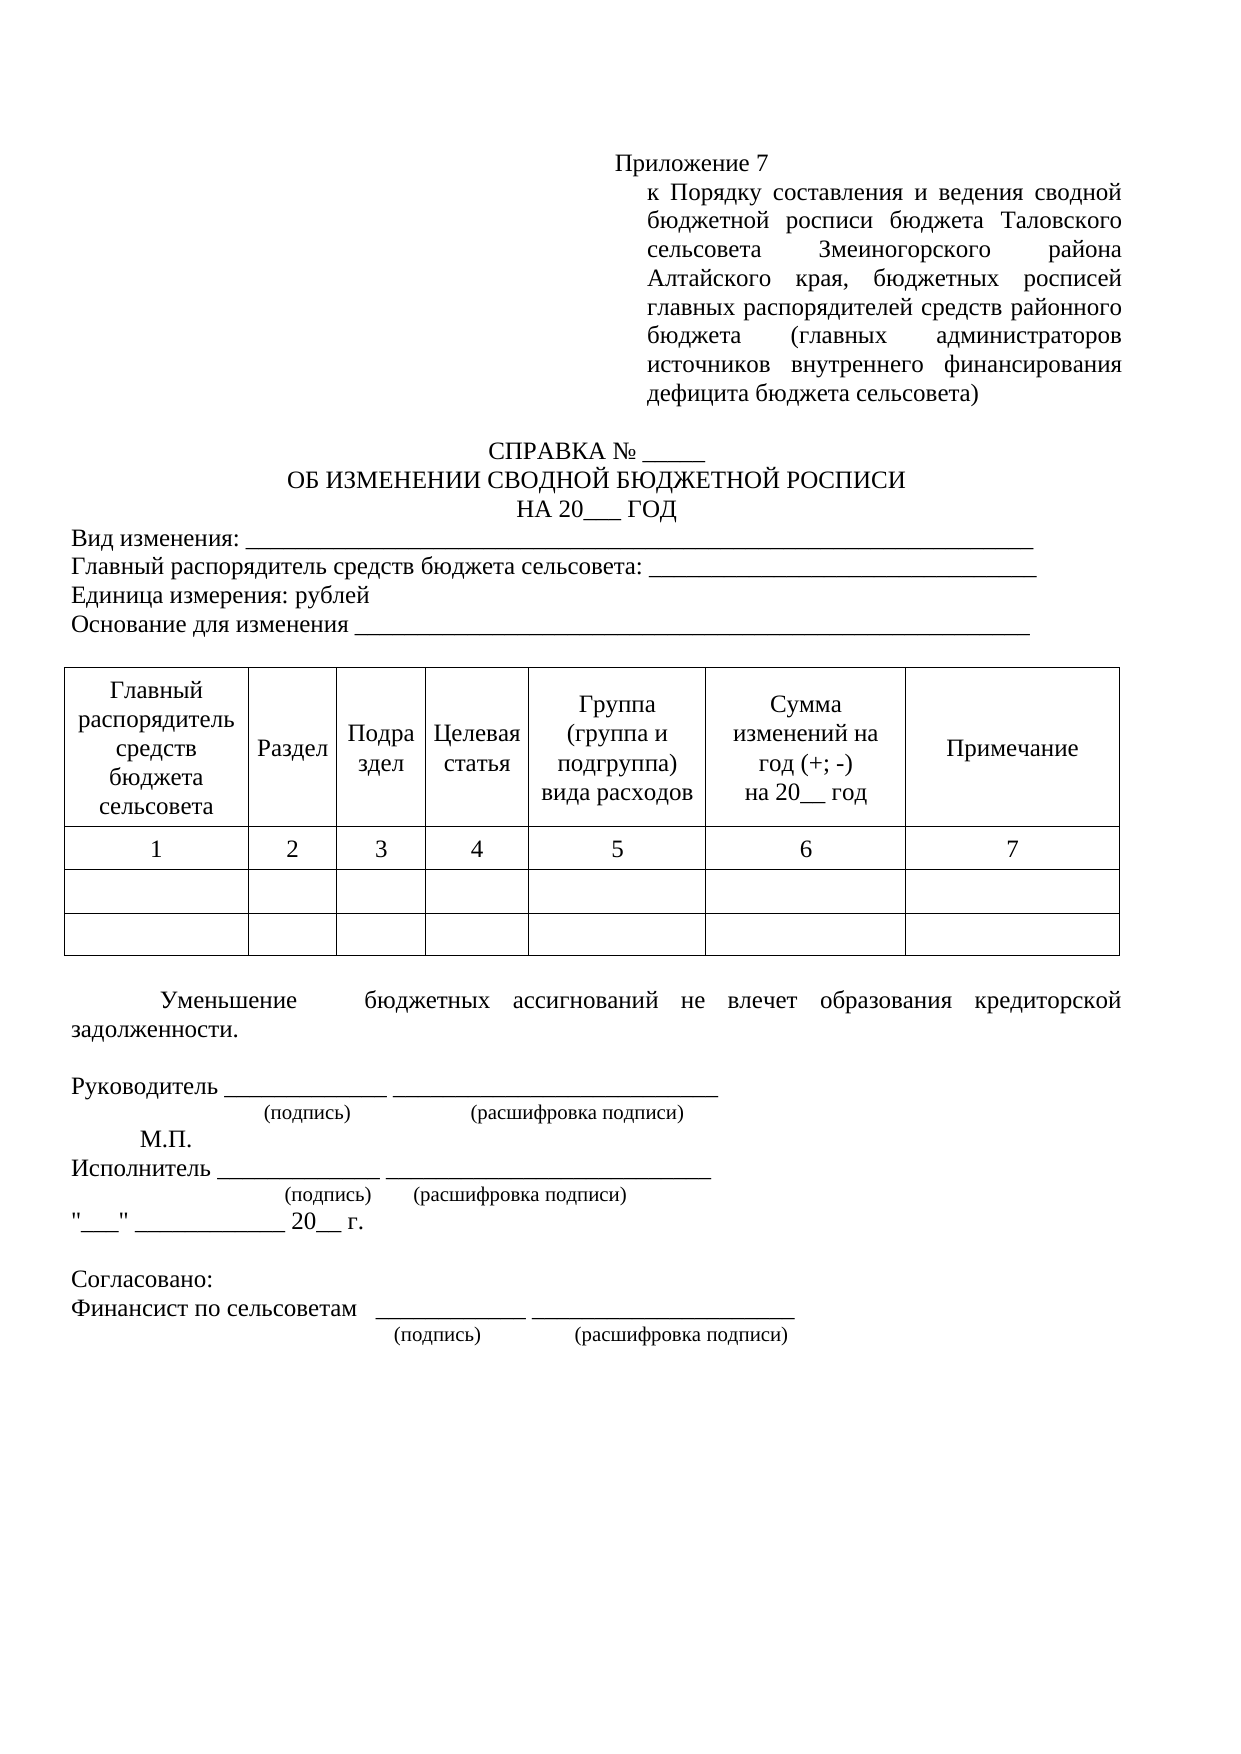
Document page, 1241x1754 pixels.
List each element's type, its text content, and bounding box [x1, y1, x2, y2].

table_cell [426, 870, 528, 912]
table_cell 7 [906, 827, 1119, 868]
text Приложение 7 [71, 147, 1122, 177]
table_cell [65, 870, 248, 912]
table_cell [906, 870, 1119, 912]
text "___" ____________ 20__ г. [71, 1206, 1122, 1235]
text Руководитель _____________ __________________________ [71, 1071, 1122, 1100]
table_cell [426, 914, 528, 954]
table_cell [337, 870, 425, 912]
table_header Главный распорядитель средств бюджета сельсовета [65, 668, 248, 826]
table_header Группа (группа и подгруппа) вида расходов [529, 668, 705, 826]
table_header Подраздел [337, 668, 425, 826]
table_cell 3 [337, 827, 425, 868]
text Основание для изменения ______________________________________________________ [71, 609, 1122, 638]
text к Порядку составления и ведения сводной бюджетной росписи бюджета Таловского сельсовета Змеиногорского района Алтайского края, бюджетных росписей главных распорядителей средств районного бюджета (главных администраторов источников внутреннего финансирования дефицита бюджета сельсовета) [647, 177, 1122, 407]
text Финансист по сельсоветам ____________ _____________________ [71, 1293, 1122, 1322]
table_header Примечание [906, 668, 1119, 826]
text Единица измерения: рублей [71, 580, 1122, 609]
table_header Сумма изменений на год (+; -) на 20__ год [706, 668, 905, 826]
text СПРАВКА № _____ [71, 436, 1122, 465]
table_cell 5 [529, 827, 705, 868]
text ОБ ИЗМЕНЕНИИ СВОДНОЙ БЮДЖЕТНОЙ РОСПИСИ [71, 465, 1122, 494]
table_cell [249, 870, 336, 912]
text Исполнитель _____________ __________________________ [71, 1153, 1122, 1182]
table_cell 2 [249, 827, 336, 868]
text (подпись) (расшифровка подписи) [71, 1322, 1122, 1346]
table_cell [529, 870, 705, 912]
text (подпись) (расшифровка подписи) [71, 1182, 1122, 1206]
table_cell [706, 914, 905, 954]
text Вид изменения: _______________________________________________________________ [71, 523, 1122, 551]
text М.П. [71, 1124, 1122, 1153]
text Уменьшение бюджетных ассигнований не влечет образования кредиторской задолженности. [71, 985, 1122, 1042]
table_header Раздел [249, 668, 336, 826]
text Согласовано: [71, 1264, 1122, 1293]
table_cell [706, 870, 905, 912]
table_cell 4 [426, 827, 528, 868]
table_cell 1 [65, 827, 248, 868]
table_cell [337, 914, 425, 954]
text (подпись) (расшифровка подписи) [71, 1100, 1122, 1124]
table_cell [906, 914, 1119, 954]
table_header Целевая статья [426, 668, 528, 826]
table_cell [529, 914, 705, 954]
table_cell [249, 914, 336, 954]
text Главный распорядитель средств бюджета сельсовета: _______________________________ [71, 551, 1122, 580]
table_cell [65, 914, 248, 954]
text НА 20___ ГОД [71, 494, 1122, 522]
table_cell 6 [706, 827, 905, 868]
